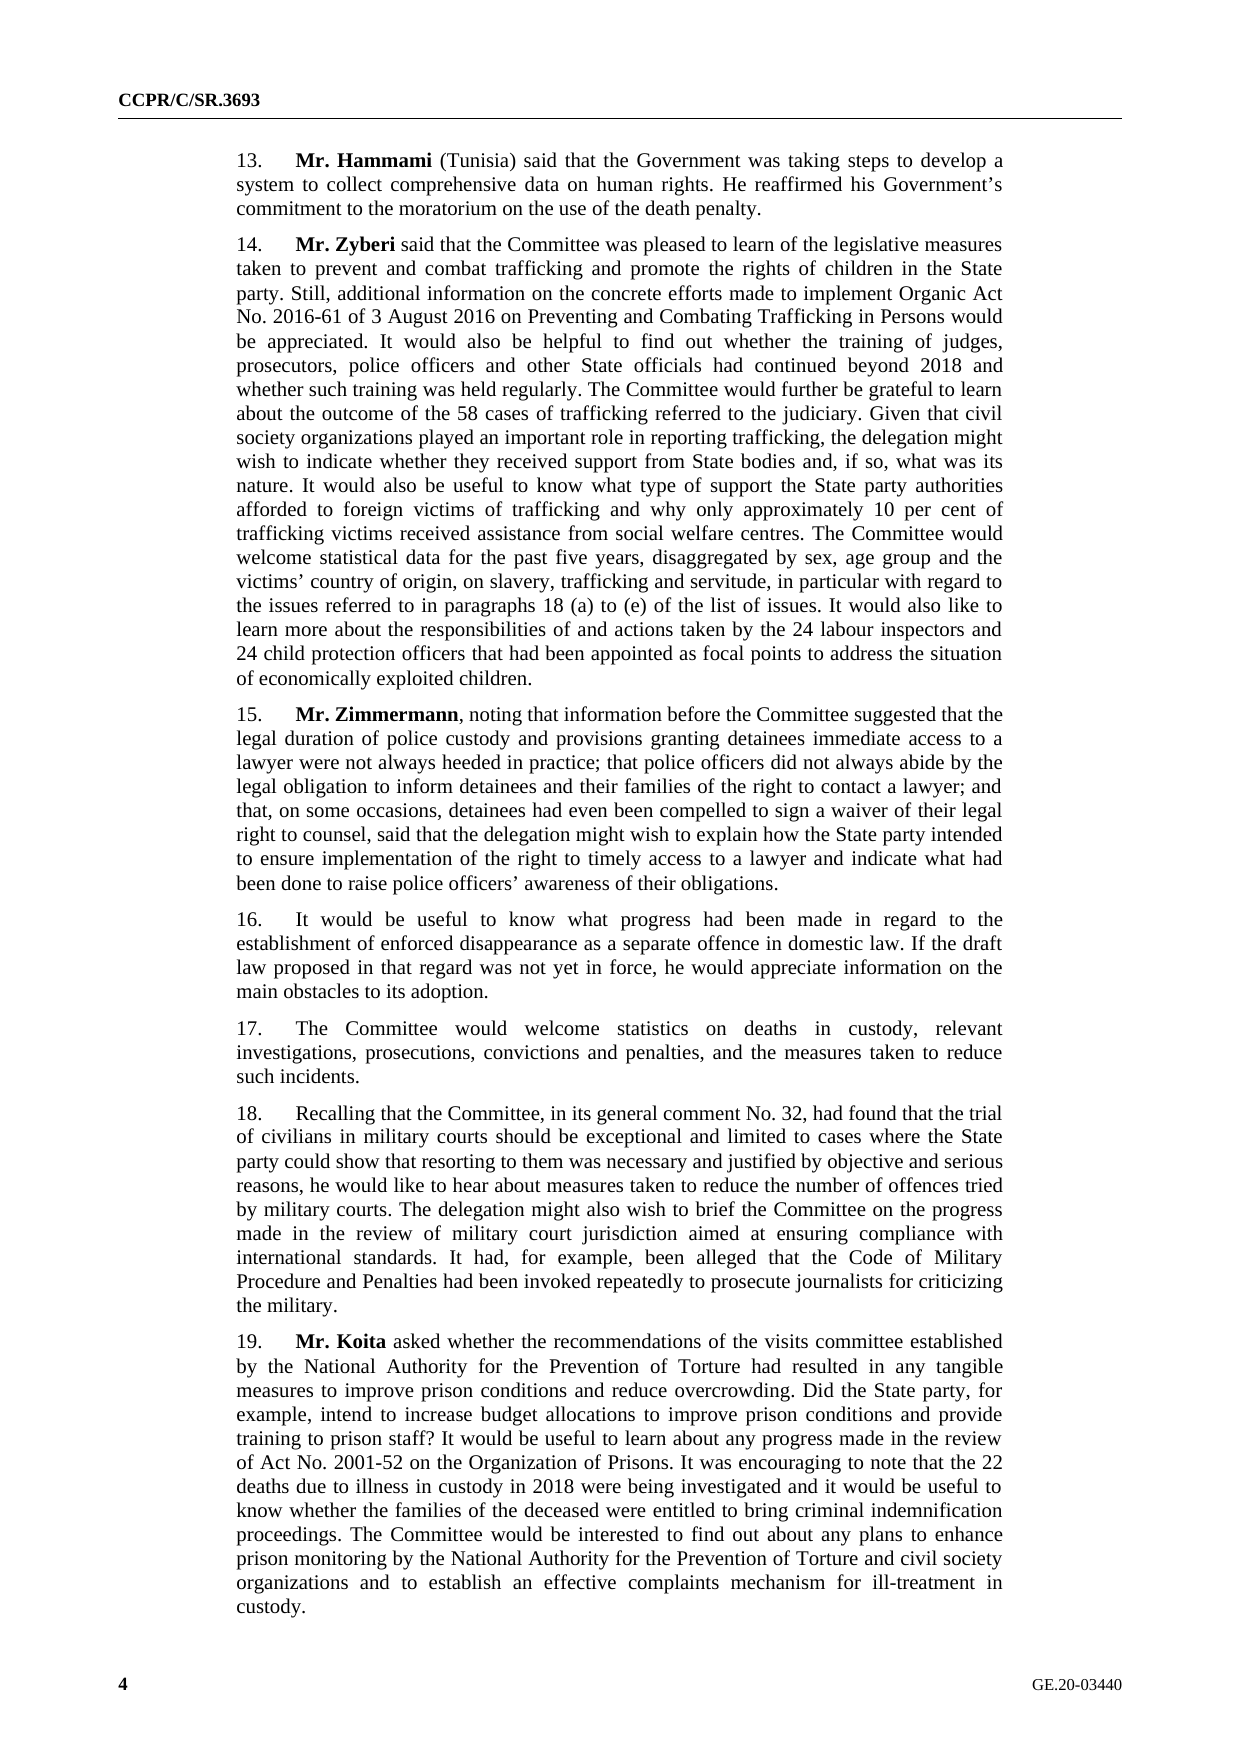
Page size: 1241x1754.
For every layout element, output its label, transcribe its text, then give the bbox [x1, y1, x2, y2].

list 14. Mr. Zyberi said that the Committee was pleased to learn of the legislative measures taken to prevent and combat trafficking and promote the rights of children in the State party. Still, additional information on the concrete efforts made to implement Organic Act No. 2016-61 of 3 August 2016 on Preventing and Combating Trafficking in Persons would be appreciated. It would also be helpful to find out whether the training of judges, prosecutors, police officers and other State officials had continued beyond 2018 and whether such training was held regularly. The Committee would further be grateful to learn about the outcome of the 58 cases of trafficking referred to the judiciary. Given that civil society organizations played an important role in reporting trafficking, the delegation might wish to indicate whether they received support from State bodies and, if so, what was its nature. It would also be useful to know what type of support the State party authorities afforded to foreign victims of trafficking and why only approximately 10 per cent of trafficking victims received assistance from social welfare centres. The Committee would welcome statistical data for the past five years, disaggregated by sex, age group and the victims’ country of origin, on slavery, trafficking and servitude, in particular with regard to the issues referred to in paragraphs 18 (a) to (e) of the list of issues. It would also like to learn more about the responsibilities of and actions taken by the 24 labour inspectors and 24 child protection officers that had been appointed as focal points to address the situation of economically exploited children. [236, 232, 1004, 689]
list 18. Recalling that the Committee, in its general comment No. 32, had found that the trial of civilians in military courts should be exceptional and limited to cases where the State party could show that resorting to them was necessary and justified by objective and serious reasons, he would like to hear about measures taken to reduce the number of offences tried by military courts. The delegation might also wish to brief the Committee on the progress made in the review of military court jurisdiction aimed at ensuring compliance with international standards. It had, for example, been alleged that the Code of Military Procedure and Penalties had been invoked repeatedly to prosecute journalists for criticizing the military. [236, 1100, 1004, 1317]
list 16. It would be useful to know what progress had been made in regard to the establishment of enforced disappearance as a separate offence in domestic law. If the draft law proposed in that regard was not yet in force, he would appreciate information on the main obstacles to its adoption. [236, 907, 1004, 1003]
list 13. Mr. Hammami (Tunisia) said that the Government was taking steps to develop a system to collect comprehensive data on human rights. He reaffirmed his Government’s commitment to the moratorium on the use of the death penalty. [236, 148, 1004, 220]
list 19. Mr. Koita asked whether the recommendations of the visits committee established by the National Authority for the Prevention of Torture had resulted in any tangible measures to improve prison conditions and reduce overcrowding. Did the State party, for example, intend to increase budget allocations to improve prison conditions and provide training to prison staff? It would be useful to learn about any progress made in the review of Act No. 2001-52 on the Organization of Prisons. It was encouraging to note that the 22 deaths due to illness in custody in 2018 were being investigated and it would be useful to know whether the families of the deceased were entitled to bring criminal indemnification proceedings. The Committee would be interested to find out about any plans to enhance prison monitoring by the National Authority for the Prevention of Torture and civil society organizations and to establish an effective complaints mechanism for ill-treatment in custody. [236, 1329, 1004, 1618]
list 15. Mr. Zimmermann, noting that information before the Committee suggested that the legal duration of police custody and provisions granting detainees immediate access to a lawyer were not always heeded in practice; that police officers did not always abide by the legal obligation to inform detainees and their families of the right to contact a lawyer; and that, on some occasions, detainees had even been compelled to sign a waiver of their legal right to counsel, said that the delegation might wish to explain how the State party intended to ensure implementation of the right to timely access to a lawyer and indicate what had been done to raise police officers’ awareness of their obligations. [236, 702, 1004, 894]
list 17. The Committee would welcome statistics on deaths in custody, relevant investigations, prosecutions, convictions and penalties, and the measures taken to reduce such incidents. [236, 1016, 1004, 1088]
